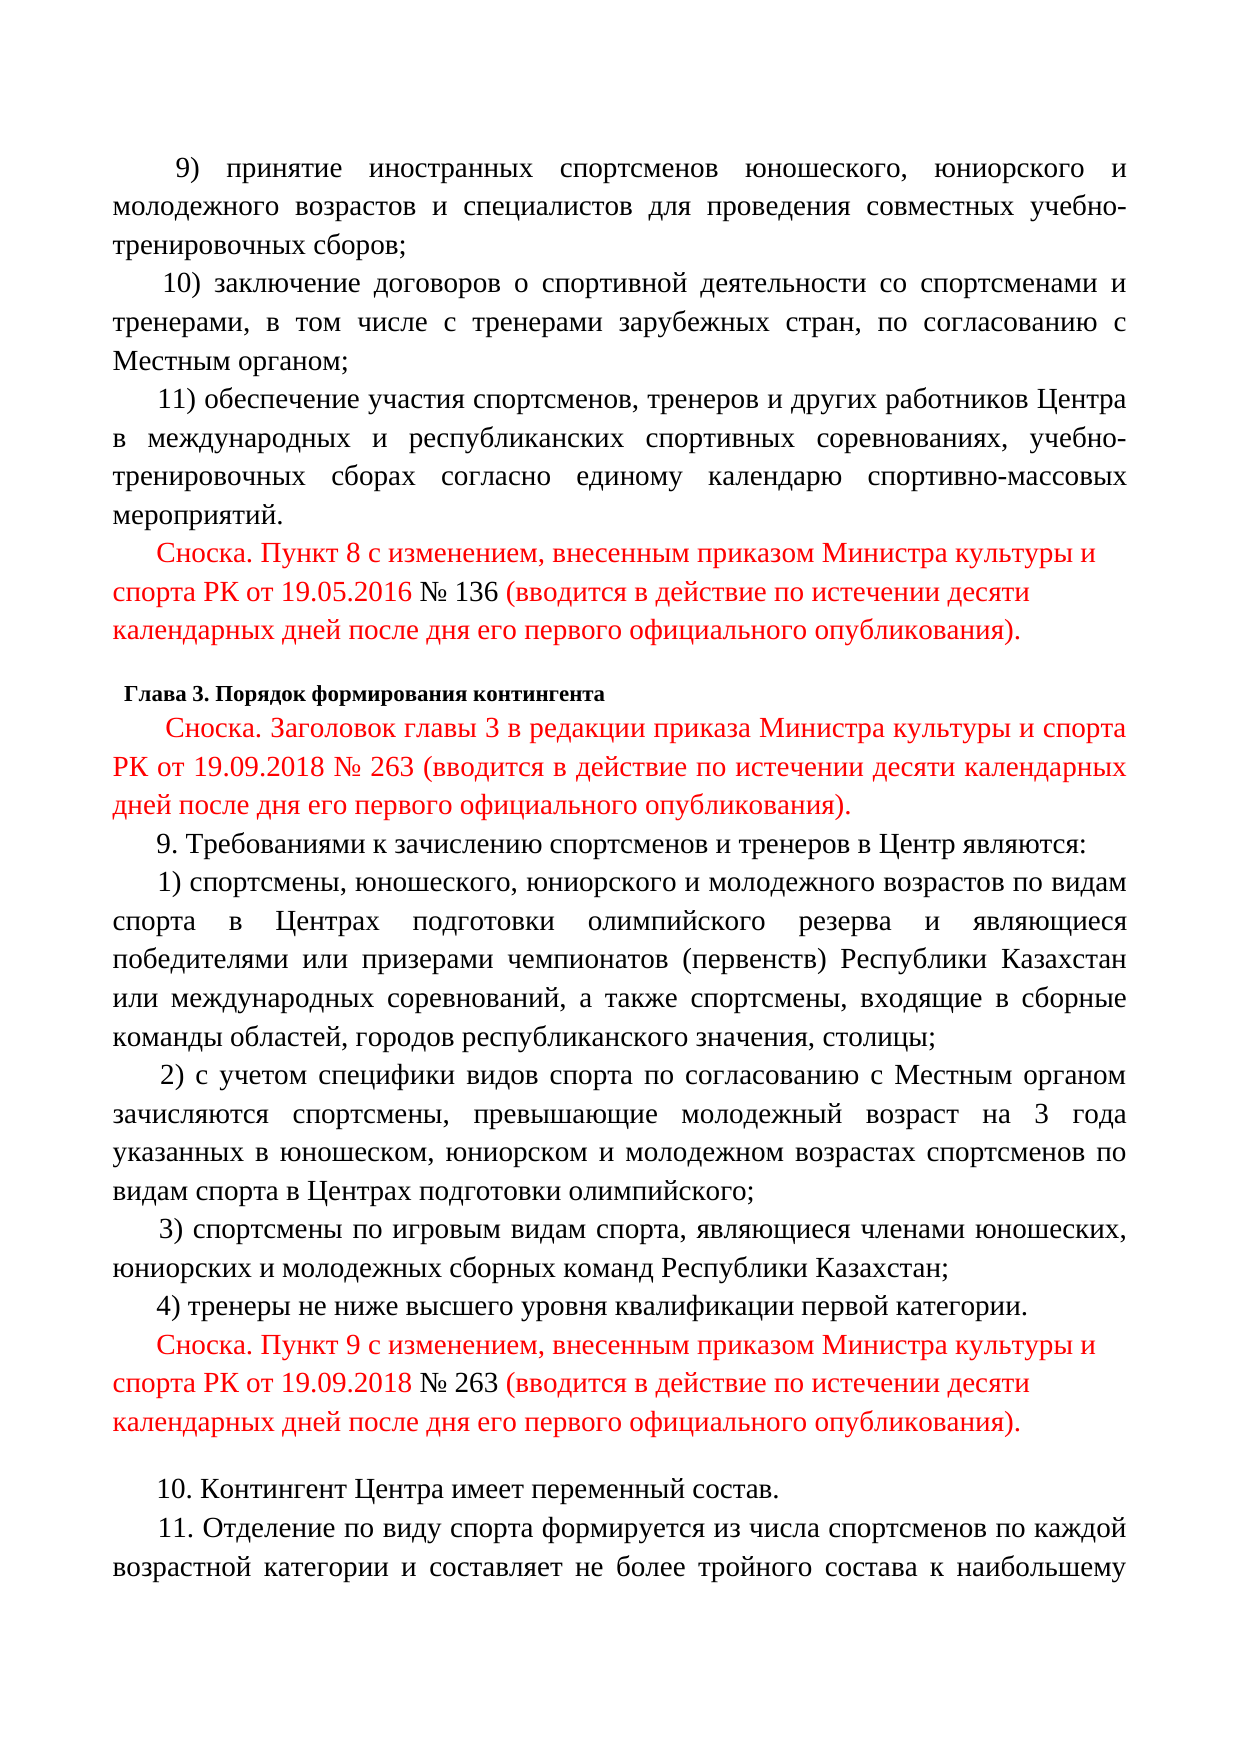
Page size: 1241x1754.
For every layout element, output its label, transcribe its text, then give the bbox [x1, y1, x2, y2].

text 10. Контингент Центра имеет переменный состав. [112, 1472, 1128, 1505]
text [112, 1510, 1128, 1582]
text 1) спортсмены, юношеского, юниорского и молодежного возрастов по видам спорта в Центрах подготовки олимпийского резерва и являющиеся победителями или призерами чемпионатов (первенств) Республики Казахстан или международных соревнований, а также спортсмены, входящие в сборные команды областей, городов республиканского значения, столицы; [112, 864, 1128, 1052]
text 3) спортсмены по игровым видам спорта, являющиеся членами юношеских, юниорских и молодежных сборных команд Республики Казахстан; [112, 1211, 1128, 1283]
text Сноска. Пункт 9 с изменением, внесенным приказом Министра культуры и спорта РК от 19.09.2018 № 263 (вводится в действие по истечении десяти календарных дней после дня его первого официального опубликования). [112, 1327, 1128, 1468]
text Сноска. Заголовок главы 3 в редакции приказа Министра культуры и спорта РК от 19.09.2018 № 263 (вводится в действие по истечении десяти календарных дней после дня его первого официального опубликования). [112, 710, 1128, 821]
text 9. Требованиями к зачислению спортсменов и тренеров в Центр являются: [112, 826, 1128, 859]
text Сноска. Пункт 8 с изменением, внесенным приказом Министра культуры и спорта РК от 19.05.2016 № 136 (вводится в действие по истечении десяти календарных дней после дня его первого официального опубликования). [112, 535, 1128, 676]
text 11) обеспечение участия спортсменов, тренеров и других работников Центра в международных и республиканских спортивных соревнованиях, учебно-тренировочных сборах согласно единому календарю спортивно-массовых мероприятий. [112, 381, 1128, 530]
text 9) принятие иностранных спортсменов юношеского, юниорского и молодежного возрастов и специалистов для проведения совместных учебно-тренировочных сборов; [112, 150, 1128, 261]
text 4) тренеры не ниже высшего уровня квалификации первой категории. [112, 1288, 1128, 1322]
text Глава 3. Порядок формирования контингента [112, 680, 1128, 706]
text 10) заключение договоров о спортивной деятельности со спортсменами и тренерами, в том числе с тренерами зарубежных стран, по согласованию с Местным органом; [112, 266, 1128, 376]
text 2) с учетом специфики видов спорта по согласованию с Местным органом зачисляются спортсмены, превышающие молодежный возраст на 3 года указанных в юношеском, юниорском и молодежном возрастах спортсменов по видам спорта в Центрах подготовки олимпийского; [112, 1057, 1128, 1206]
